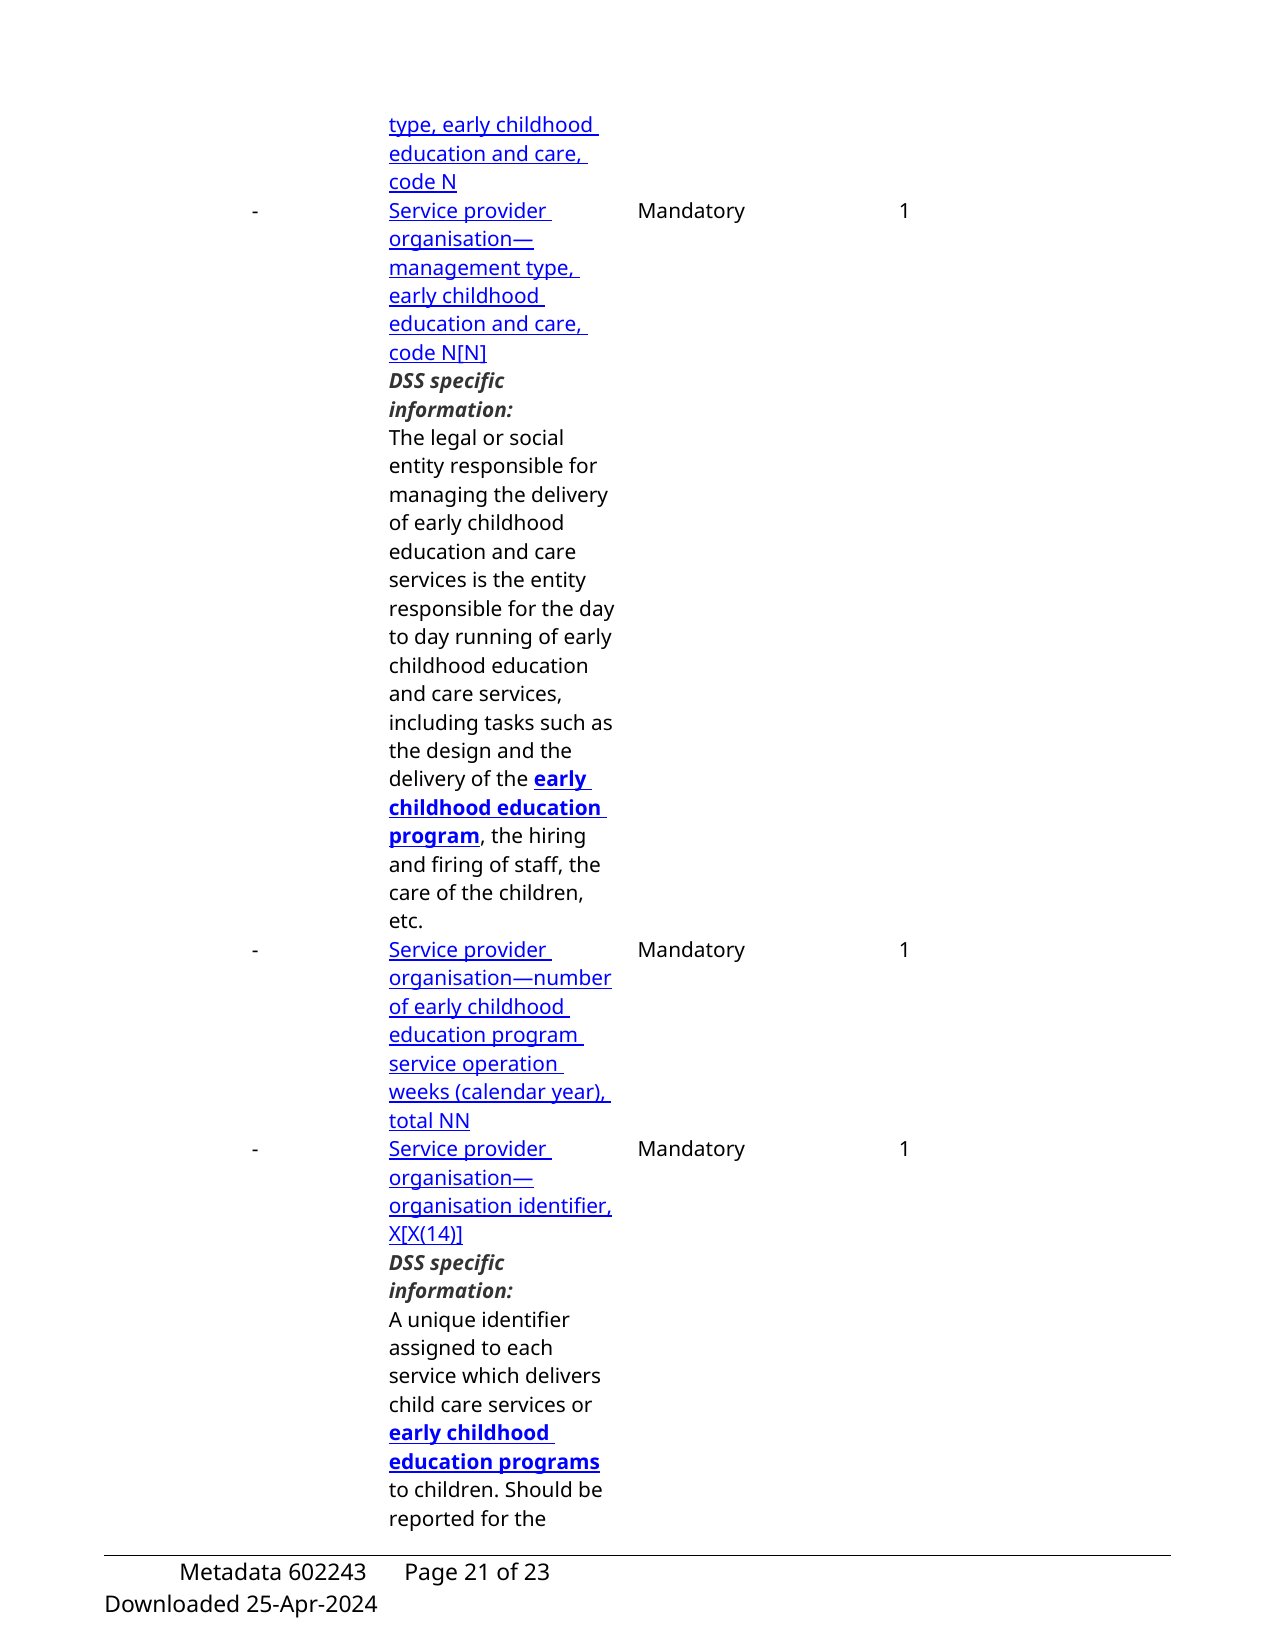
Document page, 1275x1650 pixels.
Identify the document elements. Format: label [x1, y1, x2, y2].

table_cell [93, 110, 1159, 1532]
